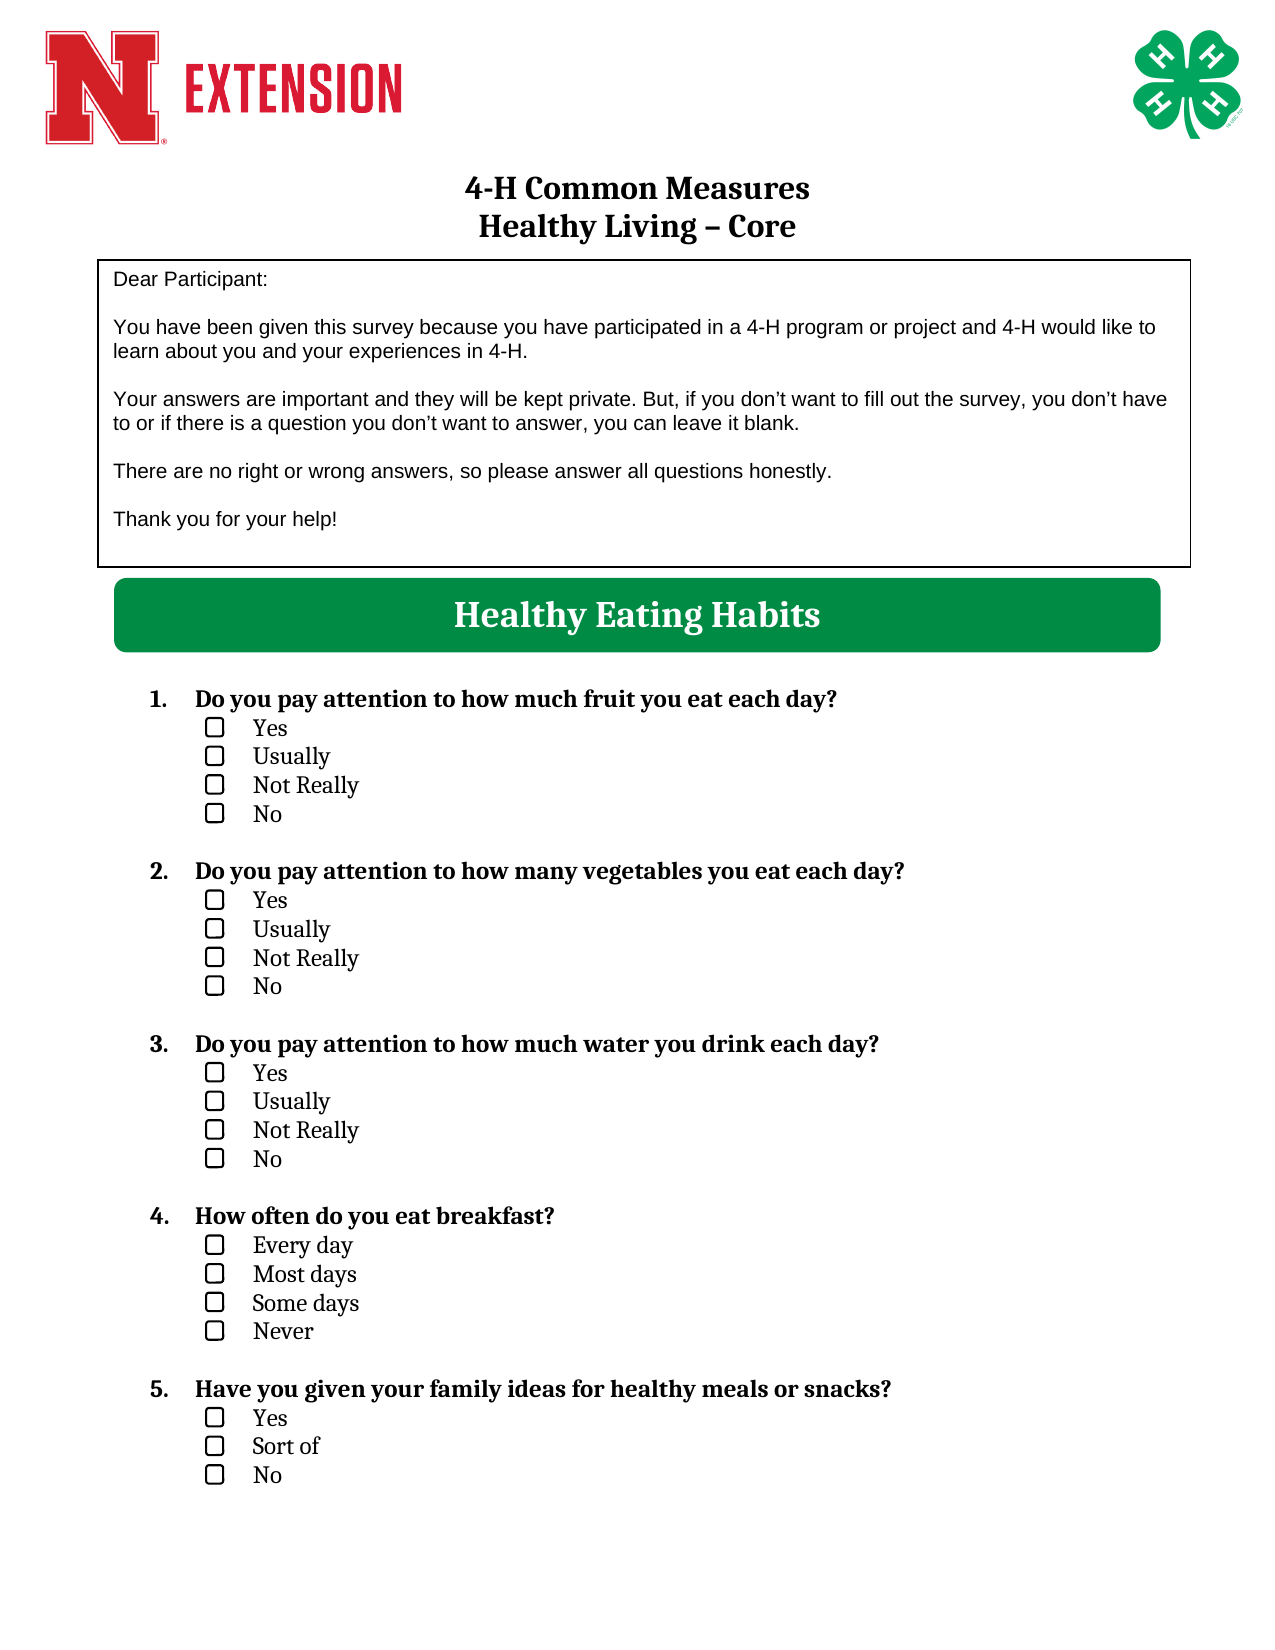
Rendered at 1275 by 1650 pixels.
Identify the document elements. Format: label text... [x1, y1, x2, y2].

table_cell [195, 1087, 241, 1116]
table_header Yes [241, 1059, 1094, 1087]
table_header [195, 1231, 241, 1260]
table_cell Not Really [241, 944, 1094, 972]
table_cell [195, 1461, 241, 1490]
list Do you pay attention to how much water you drink each day? [150, 1030, 1125, 1058]
table_header Yes [241, 1404, 1094, 1432]
table_cell Usually [241, 915, 1094, 943]
table_cell [195, 1432, 241, 1461]
table_header [195, 886, 241, 915]
table_cell Some days [241, 1289, 1094, 1317]
table_cell [195, 771, 241, 800]
table_cell Most days [241, 1260, 1094, 1288]
list How often do you eat breakfast? [150, 1202, 1125, 1231]
table_cell Usually [241, 742, 1094, 771]
table_cell No [241, 1145, 1094, 1173]
list Do you pay attention to how many vegetables you eat each day? [150, 857, 1125, 886]
table_header [195, 714, 241, 742]
table_header Yes [241, 886, 1094, 915]
list Have you given your family ideas for healthy meals or snacks? [150, 1375, 1125, 1403]
table_cell [195, 1317, 241, 1346]
table_cell [195, 800, 241, 828]
table_cell No [241, 972, 1094, 1001]
list Do you pay attention to how much fruit you eat each day? [150, 685, 1125, 713]
table_cell Sort of [241, 1432, 1094, 1461]
table_cell [195, 1145, 241, 1173]
table_cell Never [241, 1317, 1094, 1346]
table_header Every day [241, 1231, 1094, 1260]
table_cell [195, 1260, 241, 1288]
table_cell Not Really [241, 771, 1094, 800]
picture [1132, 28, 1244, 141]
table_cell [195, 944, 241, 972]
table_cell [195, 915, 241, 943]
table_cell Not Really [241, 1116, 1094, 1145]
table_cell [195, 1289, 241, 1317]
table_cell [195, 742, 241, 771]
table_cell No [241, 800, 1094, 828]
table_cell [195, 1116, 241, 1145]
table_cell Usually [241, 1087, 1094, 1116]
text Healthy Living – Core [150, 208, 1125, 246]
table_header [195, 1404, 241, 1432]
text 4-H Common Measures [150, 169, 1125, 208]
table_header Yes [241, 714, 1094, 742]
table_cell [195, 972, 241, 1001]
table_cell No [241, 1461, 1094, 1490]
picture [28, 9, 430, 169]
table_header [195, 1059, 241, 1087]
